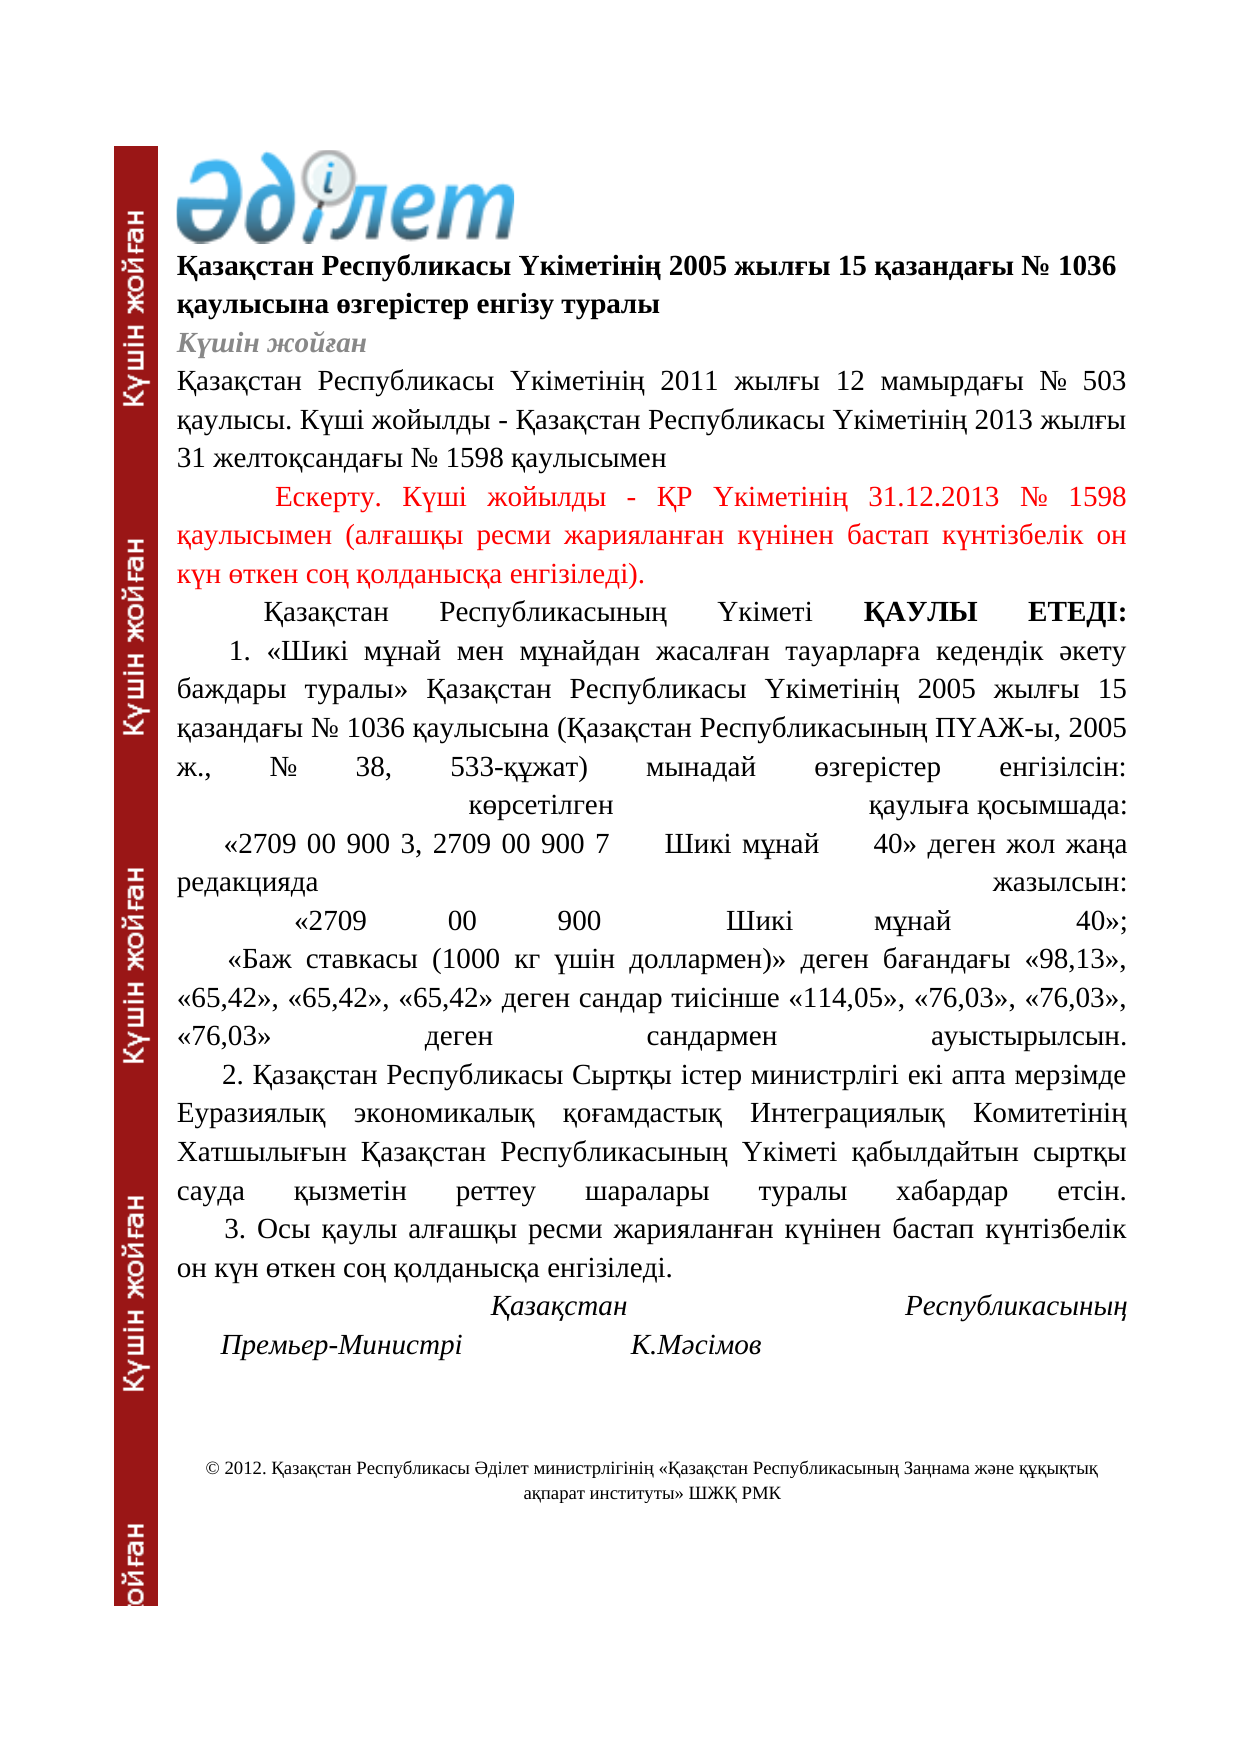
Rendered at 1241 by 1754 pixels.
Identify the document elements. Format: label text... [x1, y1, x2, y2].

picture [114, 1503, 158, 1606]
text Қазақстан Республикасы Үкіметінің 2011 жылғы 12 мамырдағы № 503 қаулысы. Күші жойылды - Қазақстан Республикасы Үкіметінің 2013 жылғы 31 желтоқсандағы № 1598 қаулысымен [112, 363, 1128, 474]
text Қазақстан Республикасының Үкіметі ҚАУЛЫ ЕТЕДІ: 1. «Шикі мұнай мен мұнайдан жасалған тауарларға кедендік әкету баждары туралы» Қазақстан Республикасы Үкіметінің 2005 жылғы 15 қазандағы № 1036 қаулысына (Қазақстан Республикасының ПҮАЖ-ы, 2005 ж., № 38, 533-құжат) мынадай өзгерістер енгізілсін: көрсетілген қаулыға қосымшада: «2709 00 900 3, 2709 00 900 7 Шикі мұнай 40» деген жол жаңа редакцияда жазылсын: «2709 00 900 Шикі мұнай 40»; «Баж ставкасы (1000 кг үшін доллармен)» деген бағандағы «98,13», «65,42», «65,42», «65,42» деген сандар тиісінше «114,05», «76,03», «76,03», «76,03» деген сандармен ауыстырылсын. 2. Қазақстан Республикасы Сыртқы істер министрлігі екі апта мерзімде Еуразиялық экономикалық қоғамдастық Интеграциялық Комитетінің Хатшылығын Қазақстан Республикасының Үкіметі қабылдайтын сыртқы сауда қызметін реттеу шаралары туралы хабардар етсін. 3. Осы қаулы алғашқы ресми жарияланған күнінен бастап күнтізбелік он күн өткен соң қолданысқа енгізіледі. [112, 594, 1128, 1283]
text Қазақстан Республикасының Премьер-Министрі К.Мәсімов [112, 1288, 1128, 1360]
text Күшін жойған [112, 325, 1128, 358]
picture [114, 474, 158, 479]
text Ескерту. Күші жойылды - ҚР Үкіметінің 31.12.2013 № 1598 қаулысымен (алғашқы ресми жарияланған күнінен бастап күнтізбелік он күн өткен соң қолданысқа енгізіледі). [112, 479, 1128, 589]
picture [176, 150, 515, 244]
picture [114, 1283, 158, 1288]
text Қазақстан Республикасы Үкіметінің 2005 жылғы 15 қазандағы № 1036 қаулысына өзгерістер енгізу туралы [112, 248, 1128, 320]
picture [114, 320, 158, 325]
text © 2012. Қазақстан Республикасы Әділет министрлігінің «Қазақстан Республикасының Заңнама және құқықтық ақпарат институты» ШЖҚ РМК [112, 1457, 1128, 1503]
picture [114, 1360, 158, 1457]
picture [114, 358, 158, 363]
picture [114, 146, 158, 248]
picture [114, 589, 158, 594]
